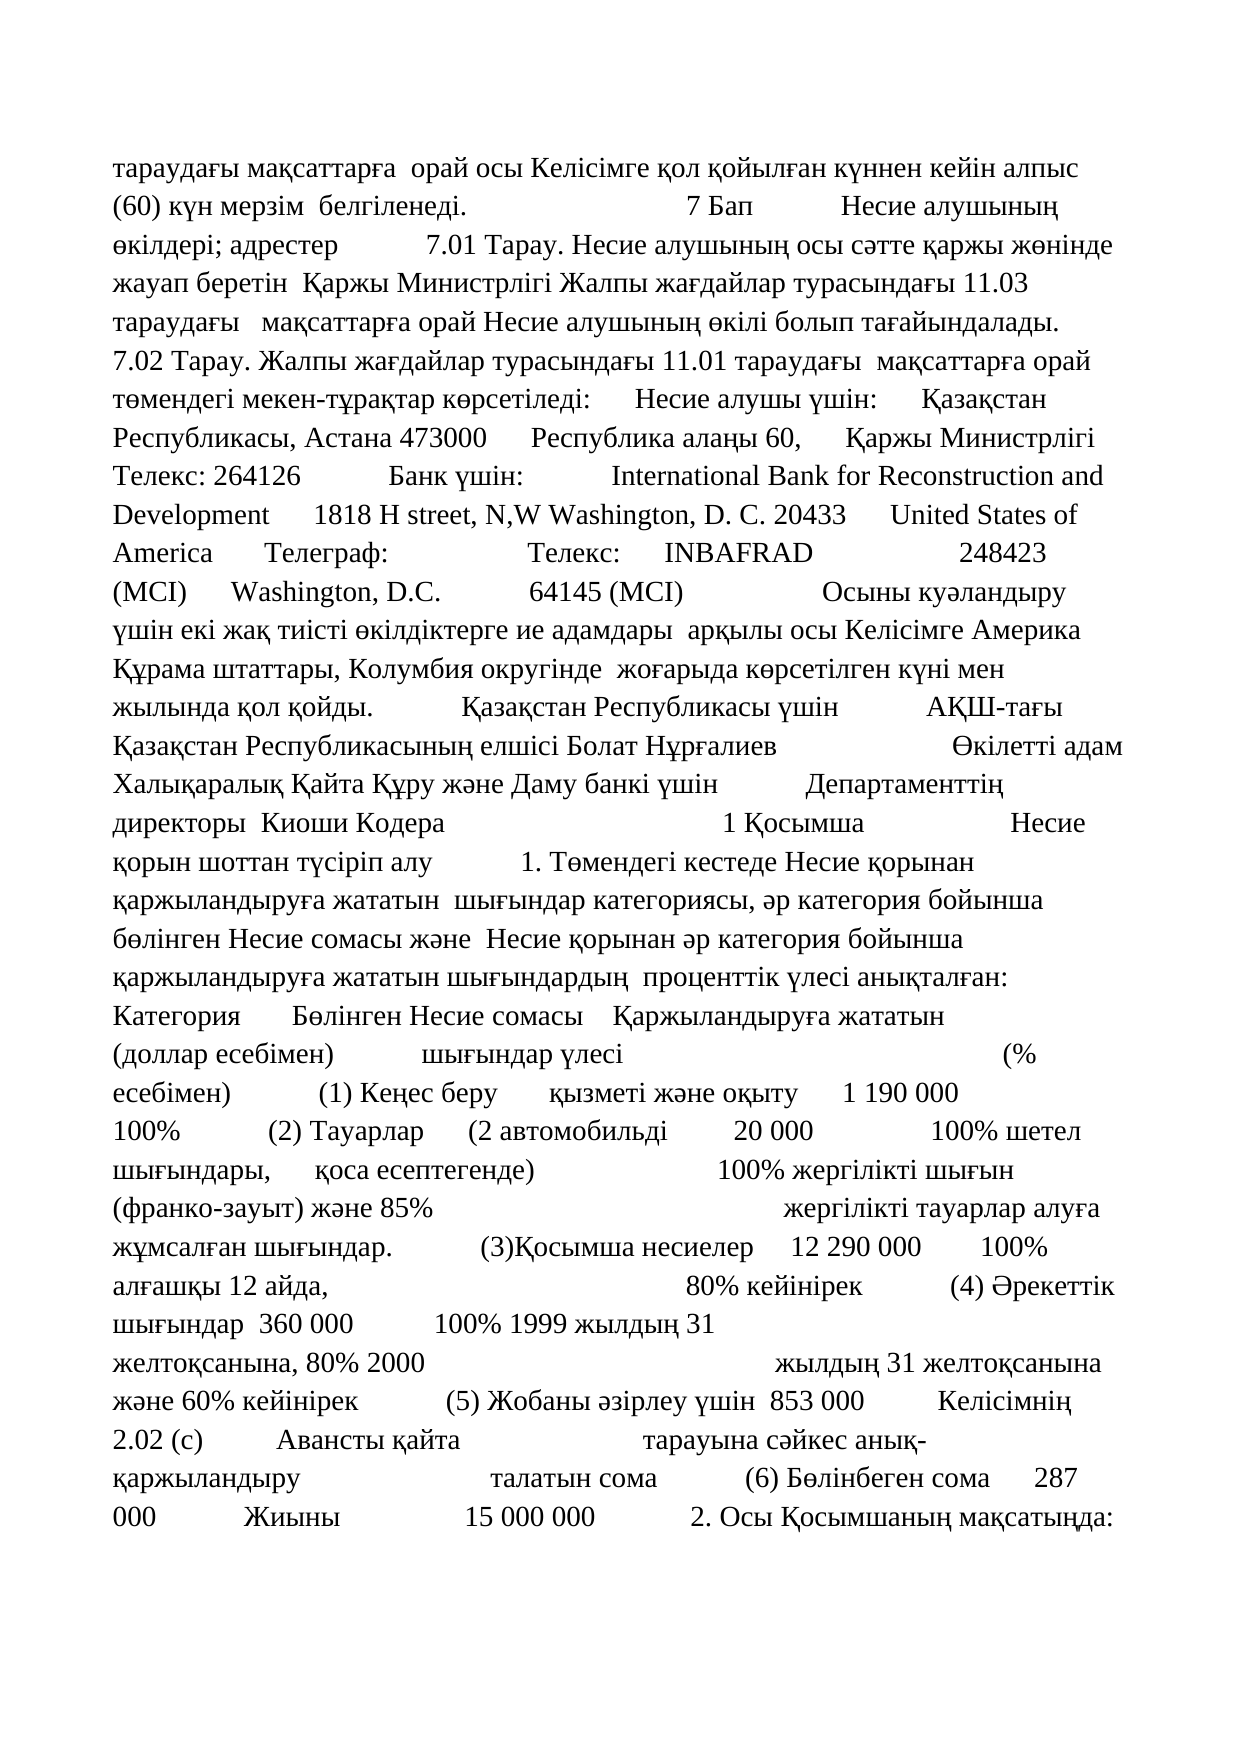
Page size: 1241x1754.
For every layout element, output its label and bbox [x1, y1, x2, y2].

text [112, 150, 1128, 1532]
